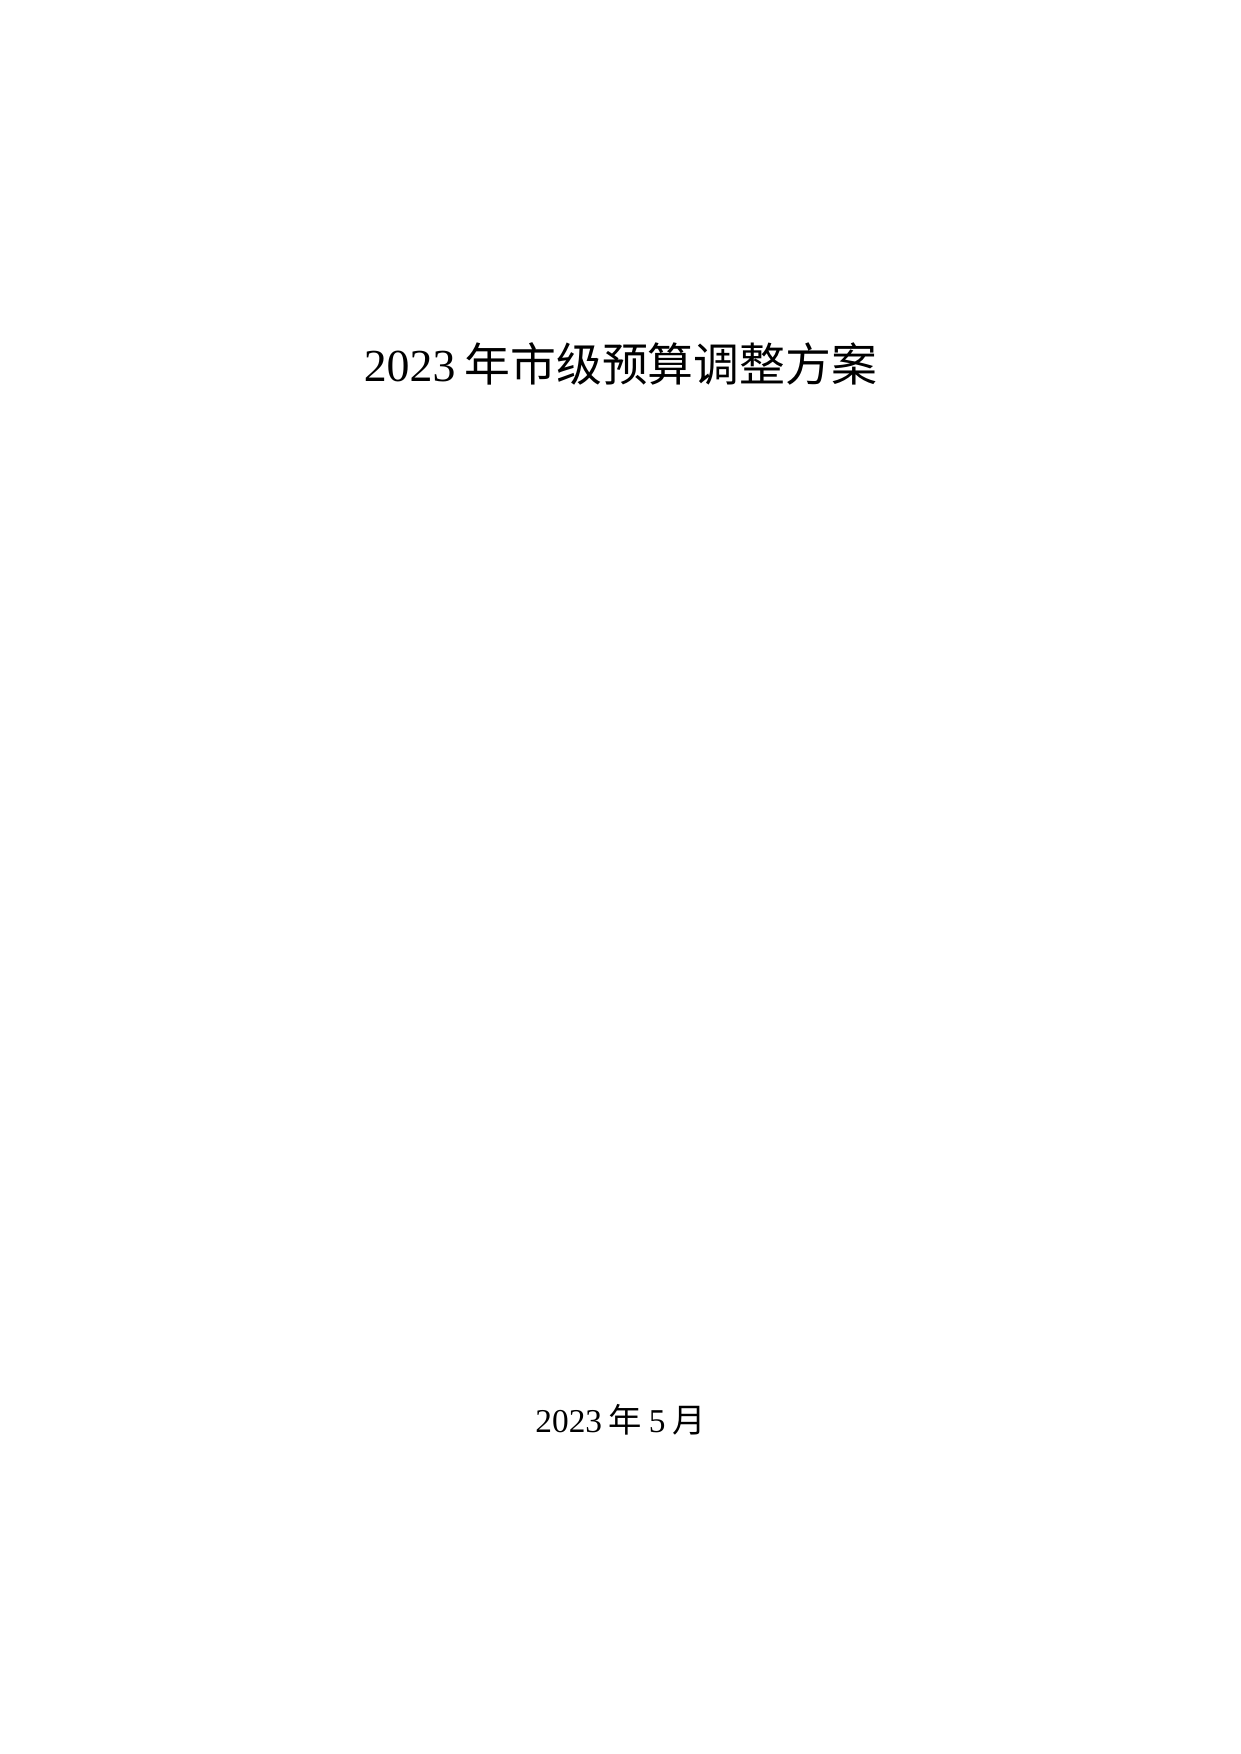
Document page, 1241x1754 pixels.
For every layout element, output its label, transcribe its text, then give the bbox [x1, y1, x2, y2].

text 2023年市级预算调整方案 [161, 331, 1079, 393]
text 2023年5月 [161, 1383, 1079, 1445]
